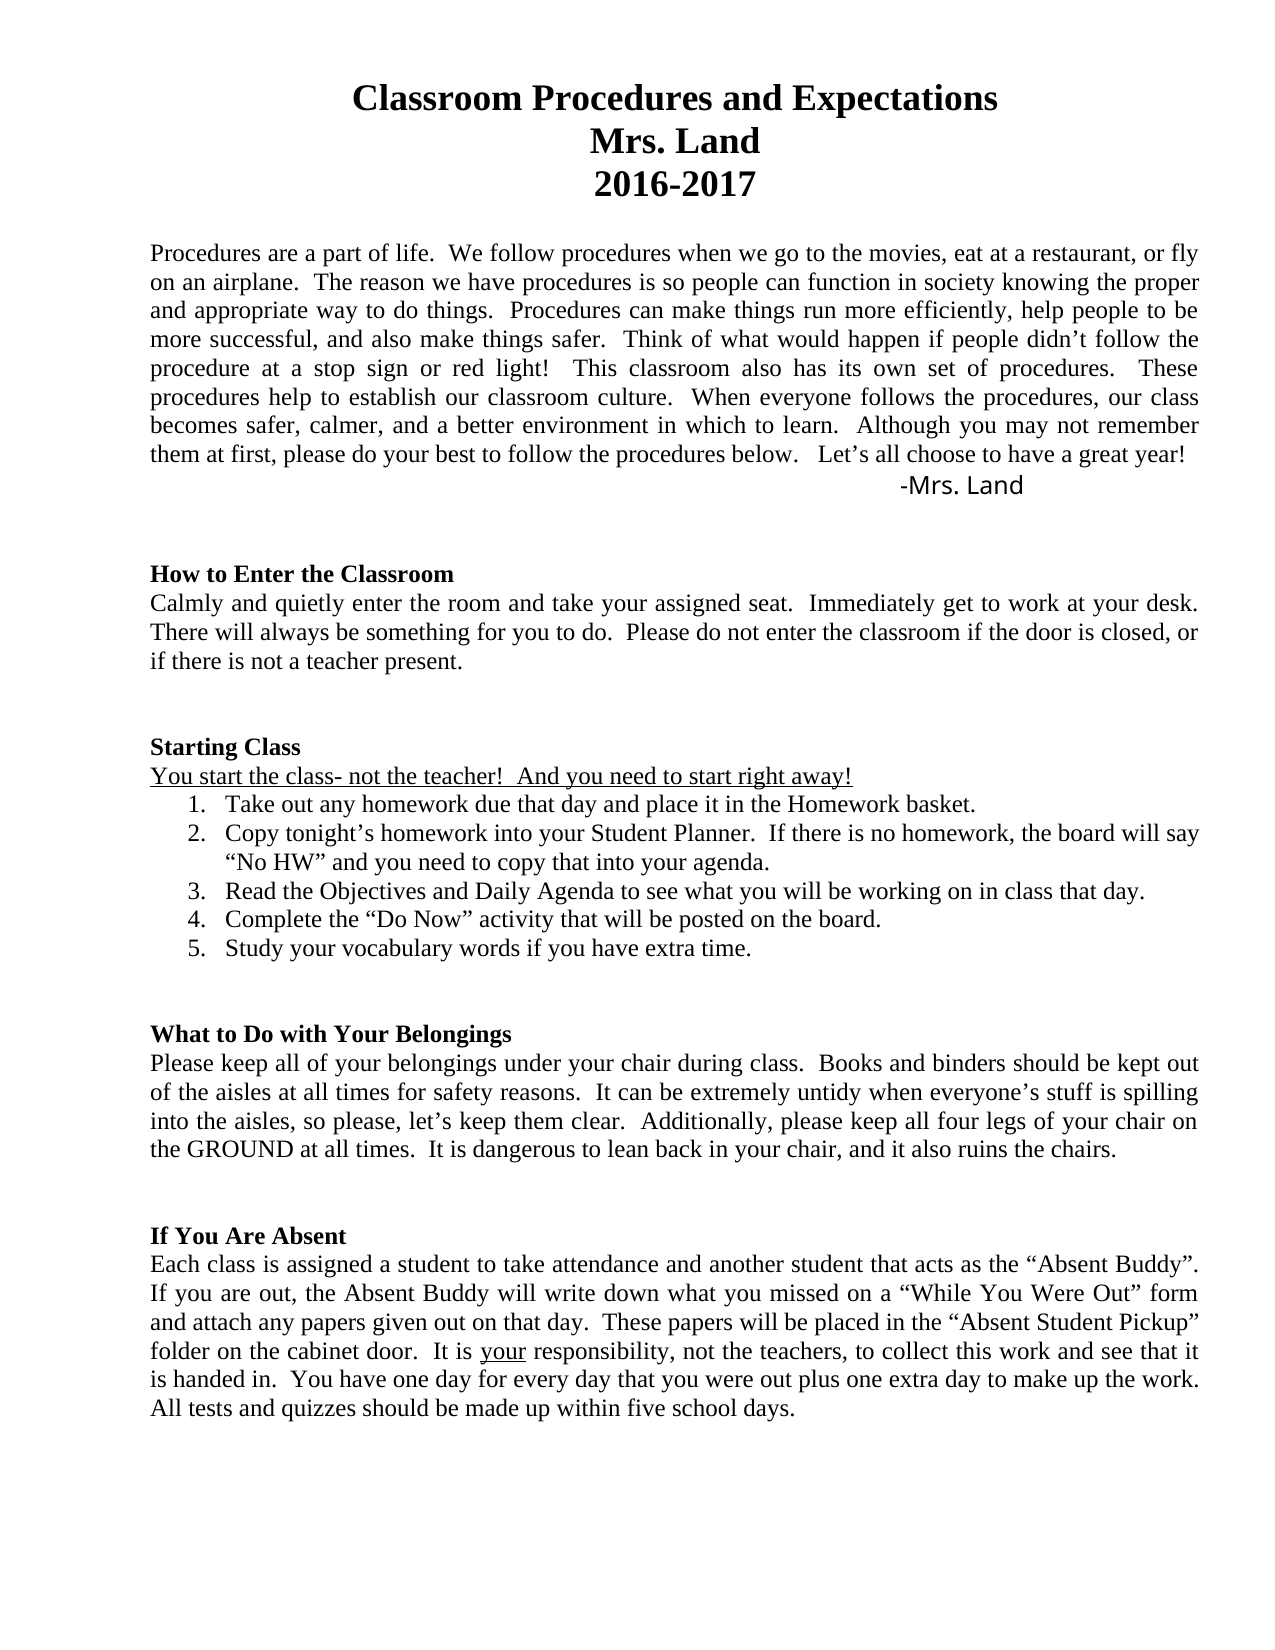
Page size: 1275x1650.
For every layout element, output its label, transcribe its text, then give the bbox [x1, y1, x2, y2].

text 2016-2017 [150, 161, 1200, 204]
list Take out any homework due that day and place it in the Homework basket. [187, 789, 1200, 818]
text You start the class- not the teacher! And you need to start right away! [150, 761, 1200, 789]
text Procedures are a part of life. We follow procedures when we go to the movies, eat at a restaurant, or fly on an airplane. The reason we have procedures is so people can function in society knowing the proper and appropriate way to do things. Procedures can make things run more efficiently, help people to be more successful, and also make things safer. Think of what would happen if people didn’t follow the procedure at a stop sign or red light! This classroom also has its own set of procedures. These procedures help to establish our classroom culture. When everyone follows the procedures, our class becomes safer, calmer, and a better environment in which to learn. Although you may not remember them at first, please do your best to follow the procedures below. Let’s all choose to have a great year! [150, 238, 1200, 468]
text How to Enter the Classroom [150, 559, 1200, 588]
list Copy tonight’s homework into your Student Planner. If there is no homework, the board will say “No HW” and you need to copy that into your agenda. [187, 818, 1200, 876]
text Mrs. Land [150, 118, 1200, 161]
text What to Do with Your Belongings [150, 1019, 1200, 1048]
text Please keep all of your belongings under your chair during class. Books and binders should be kept out of the aisles at all times for safety reasons. It can be extremely untidy when everyone’s stuff is spilling into the aisles, so please, let’s keep them clear. Additionally, please keep all four legs of your chair on the GROUND at all times. It is dangerous to lean back in your chair, and it also ruins the chairs. [150, 1048, 1200, 1163]
text Classroom Procedures and Expectations [150, 75, 1200, 118]
list Read the Objectives and Daily Agenda to see what you will be working on in class that day. [187, 876, 1200, 904]
list Study your vocabulary words if you have extra time. [187, 933, 1200, 962]
text -Mrs. Land [900, 468, 1200, 502]
text Starting Class [150, 732, 1200, 761]
list Complete the “Do Now” activity that will be posted on the board. [187, 904, 1200, 933]
text If You Are Absent [150, 1221, 1200, 1249]
text Each class is assigned a student to take attendance and another student that acts as the “Absent Buddy”. If you are out, the Absent Buddy will write down what you missed on a “While You Were Out” form and attach any papers given out on that day. These papers will be placed in the “Absent Student Pickup” folder on the cabinet door. It is your responsibility, not the teachers, to collect this work and see that it is handed in. You have one day for every day that you were out plus one extra day to make up the work. All tests and quizzes should be made up within five school days. [150, 1249, 1200, 1422]
text Calmly and quietly enter the room and take your assigned seat. Immediately get to work at your desk. There will always be something for you to do. Please do not enter the classroom if the door is closed, or if there is not a teacher present. [150, 588, 1200, 674]
